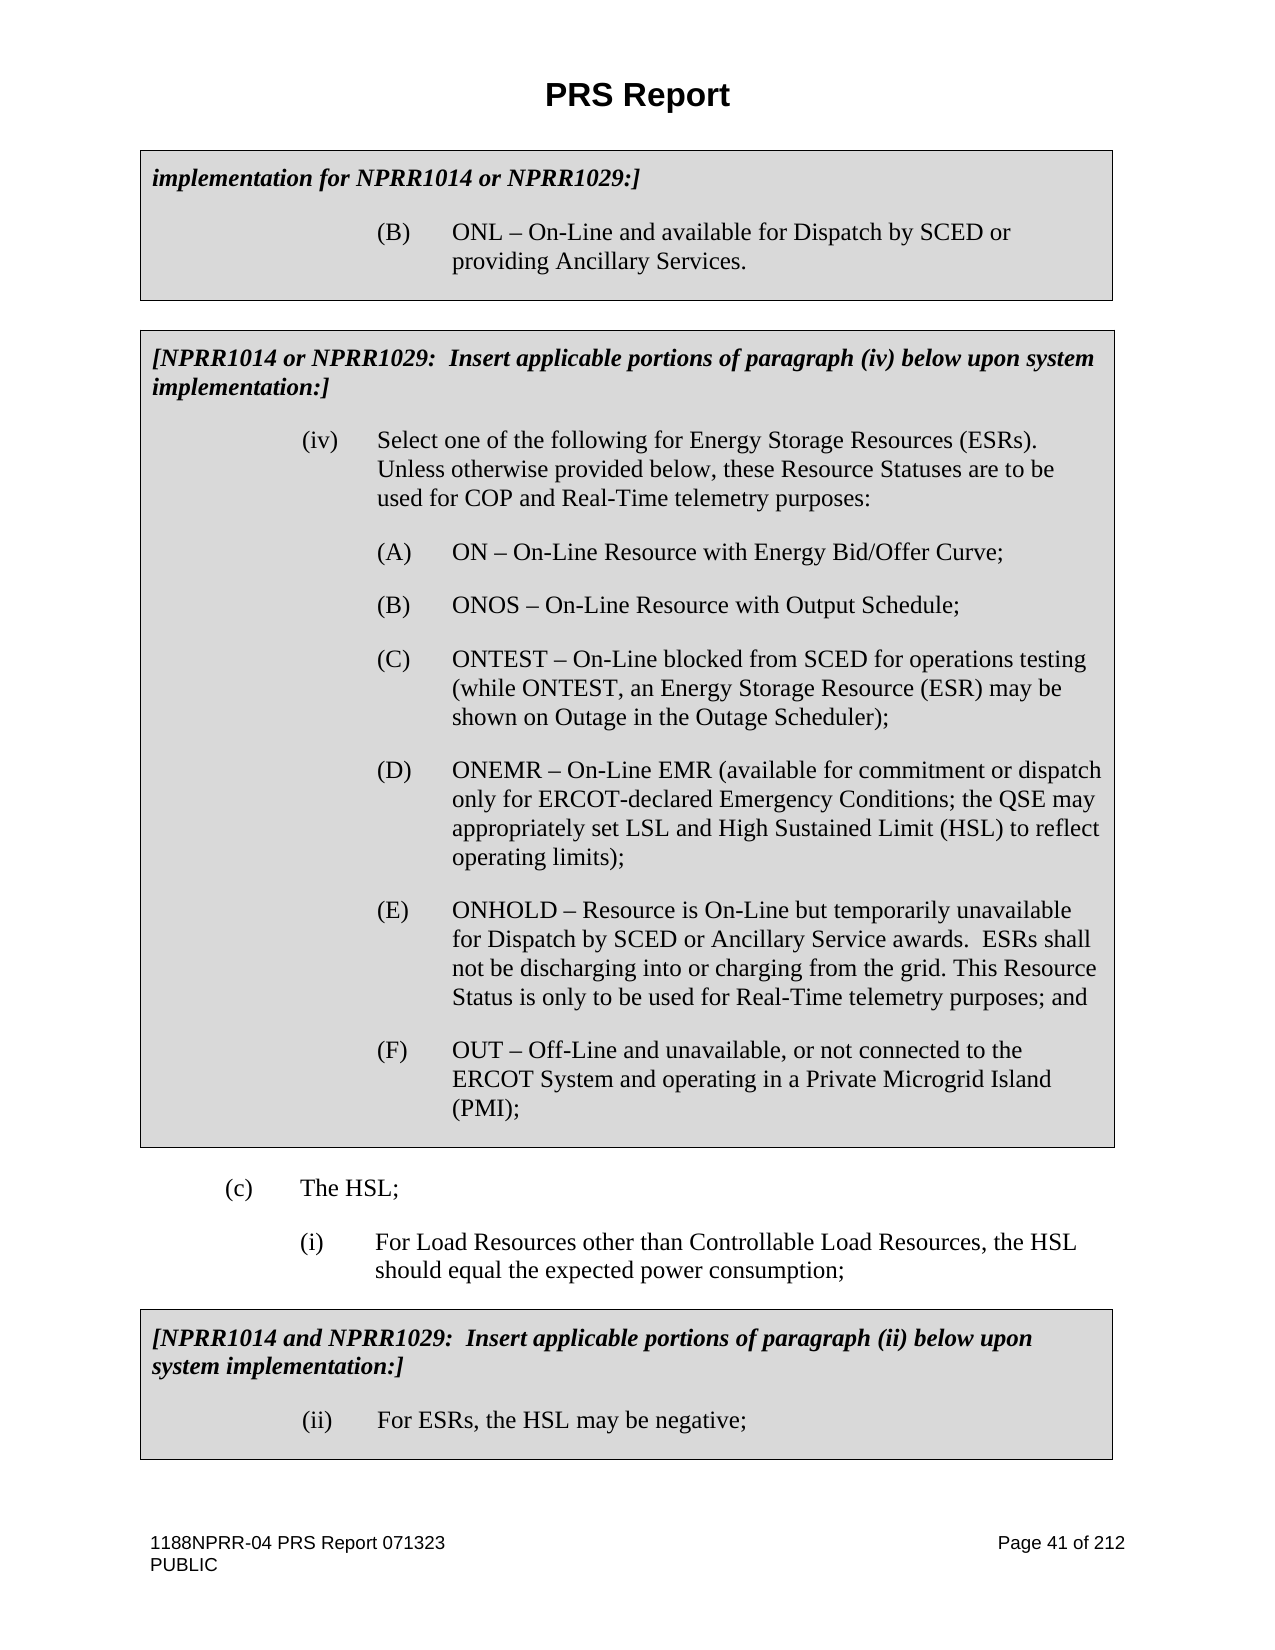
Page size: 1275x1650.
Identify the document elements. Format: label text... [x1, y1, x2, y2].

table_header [141, 151, 1112, 300]
table_header [NPRR1014 and NPRR1029: Insert applicable portions of paragraph (ii) below upon system implementation:] (ii) For ESRs, the HSL may be negative; [141, 1310, 1112, 1459]
text (i) For Load Resources other than Controllable Load Resources, the HSL should equal the expected power consumption; [300, 1227, 1125, 1284]
table_header [NPRR1014 or NPRR1029: Insert applicable portions of paragraph (iv) below upon system implementation:] (iv) Select one of the following for Energy Storage Resources (ESRs). Unless otherwise provided below, these Resource Statuses are to be used for COP and Real-Time telemetry purposes: (A) ON – On-Line Resource with Energy Bid/Offer Curve; (B) ONOS – On-Line Resource with Output Schedule; (C) ONTEST – On-Line blocked from SCED for operations testing (while ONTEST, an Energy Storage Resource (ESR) may be shown on Outage in the Outage Scheduler); (D) ONEMR – On-Line EMR (available for commitment or dispatch only for ERCOT-declared Emergency Conditions; the QSE may appropriately set LSL and High Sustained Limit (HSL) to reflect operating limits); (E) ONHOLD – Resource is On-Line but temporarily unavailable for Dispatch by SCED or Ancillary Service awards. ESRs shall not be discharging into or charging from the grid. This Resource Status is only to be used for Real-Time telemetry purposes; and (F) OUT – Off-Line and unavailable, or not connected to the ERCOT System and operating in a Private Microgrid Island (PMI); [141, 331, 1114, 1147]
text (c) The HSL; [225, 1173, 1125, 1202]
